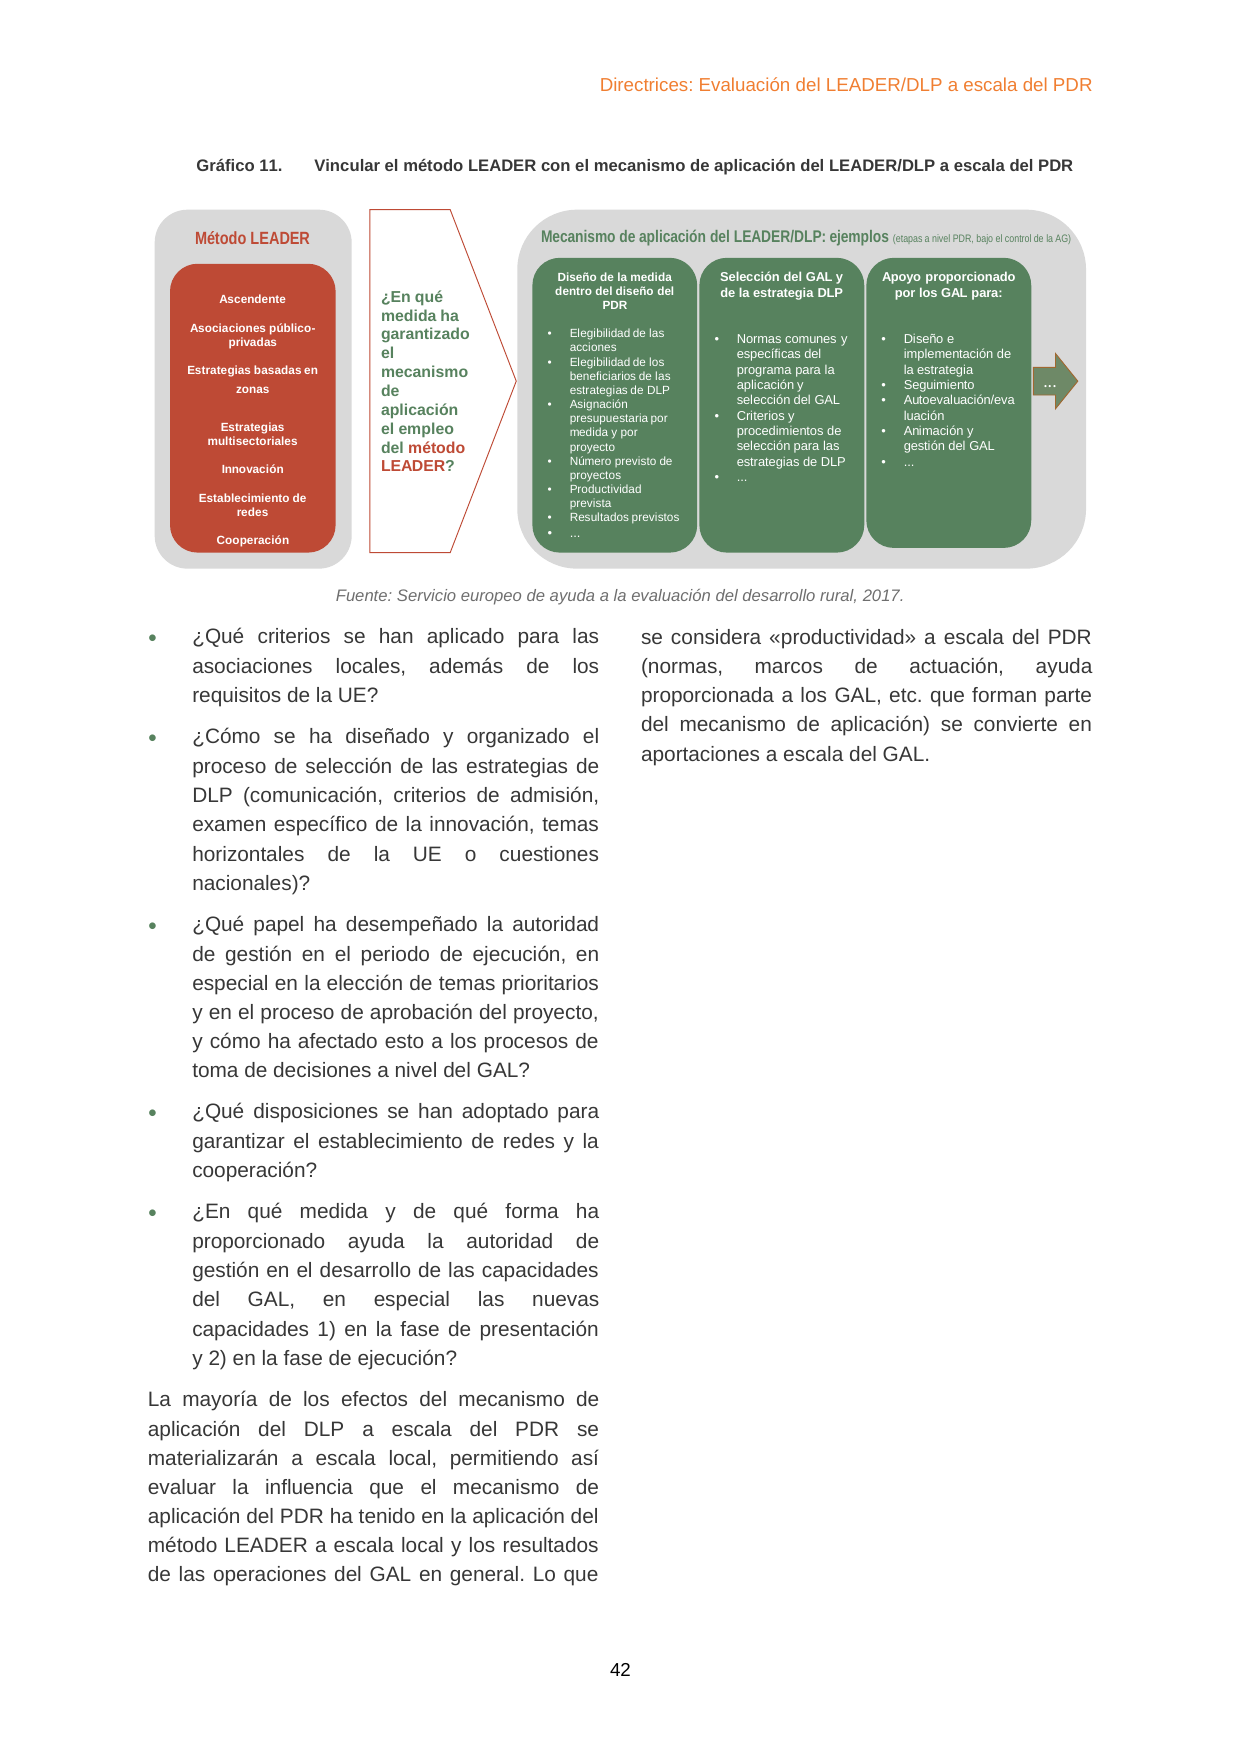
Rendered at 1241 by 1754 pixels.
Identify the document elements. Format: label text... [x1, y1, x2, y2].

text Fuente: Servicio europeo de ayuda a la evaluación del desarrollo rural, 2017. [148, 586, 1092, 605]
list ¿Cómo se ha diseñado y organizado el proceso de selección de las estrategias de DLP (comunicación, criterios de admisión, examen específico de la innovación, temas horizontales de la UE o cuestiones nacionales)? [148, 719, 599, 894]
subtitle Vincular el método LEADER con el mecanismo de aplicación del LEADER/DLP a escala del PDR [177, 148, 1092, 175]
list ¿En qué medida y de qué forma ha proporcionado ayuda la autoridad de gestión en el desarrollo de las capacidades del GAL, en especial las nuevas capacidades 1) en la fase de presentación y 2) en la fase de ejecución? [148, 1194, 599, 1369]
list ¿Qué papel ha desempeñado la autoridad de gestión en el periodo de ejecución, en especial en la elección de temas prioritarios y en el proceso de aprobación del proyecto, y cómo ha afectado esto a los procesos de toma de decisiones a nivel del GAL? [148, 907, 599, 1082]
list La mayoría de los efectos del mecanismo de aplicación del DLP a escala del PDR se materializarán a escala local, permitiendo así evaluar la influencia que el mecanismo de aplicación del PDR ha tenido en la aplicación del método LEADER a escala local y los resultados de las operaciones del GAL en general. Lo que se considera «productividad» a escala del PDR (normas, marcos de actuación, ayuda proporcionada a los GAL, etc. que forman parte del mecanismo de aplicación) se convierte en aportaciones a escala del GAL. [148, 1382, 599, 1586]
list ¿Qué disposiciones se han adoptado para garantizar el establecimiento de redes y la cooperación? [148, 1094, 599, 1182]
list ¿Qué criterios se han aplicado para las asociaciones locales, además de los requisitos de la UE? [148, 619, 599, 707]
list La mayoría de los efectos del mecanismo de aplicación del DLP a escala del PDR se materializarán a escala local, permitiendo así evaluar la influencia que el mecanismo de aplicación del PDR ha tenido en la aplicación del método LEADER a escala local y los resultados de las operaciones del GAL en general. Lo que se considera «productividad» a escala del PDR (normas, marcos de actuación, ayuda proporcionada a los GAL, etc. que forman parte del mecanismo de aplicación) se convierte en aportaciones a escala del GAL. [641, 619, 1092, 765]
